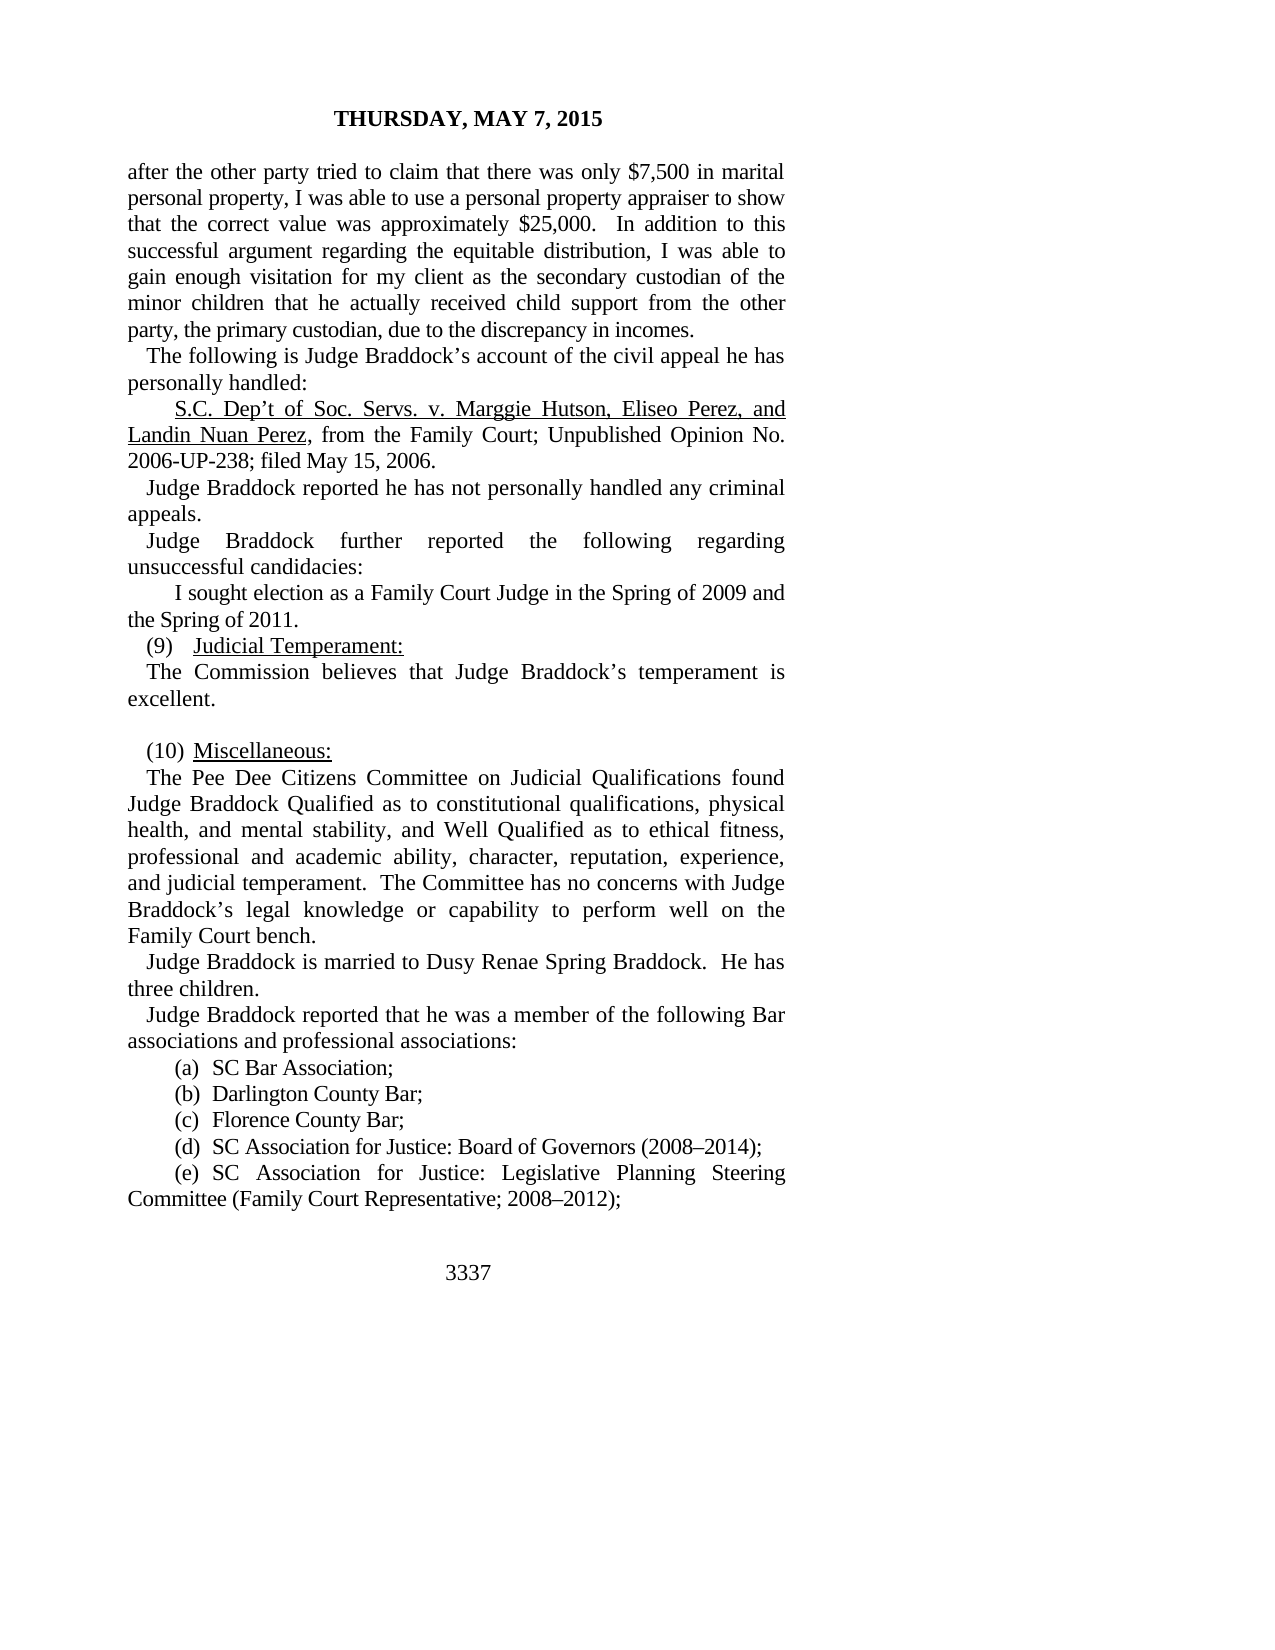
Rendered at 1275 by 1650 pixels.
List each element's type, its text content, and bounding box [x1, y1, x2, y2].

text (e) SC Association for Justice: Legislative Planning Steering Committee (Family Court Representative; 2008–2012); [127, 1159, 786, 1212]
text S.C. Dep’t of Soc. Servs. v. Marggie Hutson, Eliseo Perez, and Landin Nuan Perez, from the Family Court; Unpublished Opinion No. 2006-UP-238; filed May 15, 2006. [127, 395, 786, 474]
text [127, 158, 786, 342]
text (9) Judicial Temperament: [127, 632, 786, 658]
text Judge Braddock reported he has not personally handled any criminal appeals. [127, 474, 786, 527]
text (c) Florence County Bar; [127, 1106, 786, 1133]
text The following is Judge Braddock’s account of the civil appeal he has personally handled: [127, 342, 786, 395]
text Judge Braddock is married to Dusy Renae Spring Braddock. He has three children. [127, 948, 786, 1001]
text Judge Braddock reported that he was a member of the following Bar associations and professional associations: [127, 1001, 786, 1054]
text (a) SC Bar Association; [127, 1054, 786, 1080]
text The Commission believes that Judge Braddock’s temperament is excellent. [127, 658, 786, 711]
text Judge Braddock further reported the following regarding unsuccessful candidacies: [127, 527, 786, 579]
text (10) Miscellaneous: [127, 737, 786, 764]
text (b) Darlington County Bar; [127, 1080, 786, 1106]
text (d) SC Association for Justice: Board of Governors (2008–2014); [127, 1133, 786, 1159]
text The Pee Dee Citizens Committee on Judicial Qualifications found Judge Braddock Qualified as to constitutional qualifications, physical health, and mental stability, and Well Qualified as to ethical fitness, professional and academic ability, character, reputation, experience, and judicial temperament. The Committee has no concerns with Judge Braddock’s legal knowledge or capability to perform well on the Family Court bench. [127, 764, 786, 948]
text I sought election as a Family Court Judge in the Spring of 2009 and the Spring of 2011. [127, 579, 786, 632]
